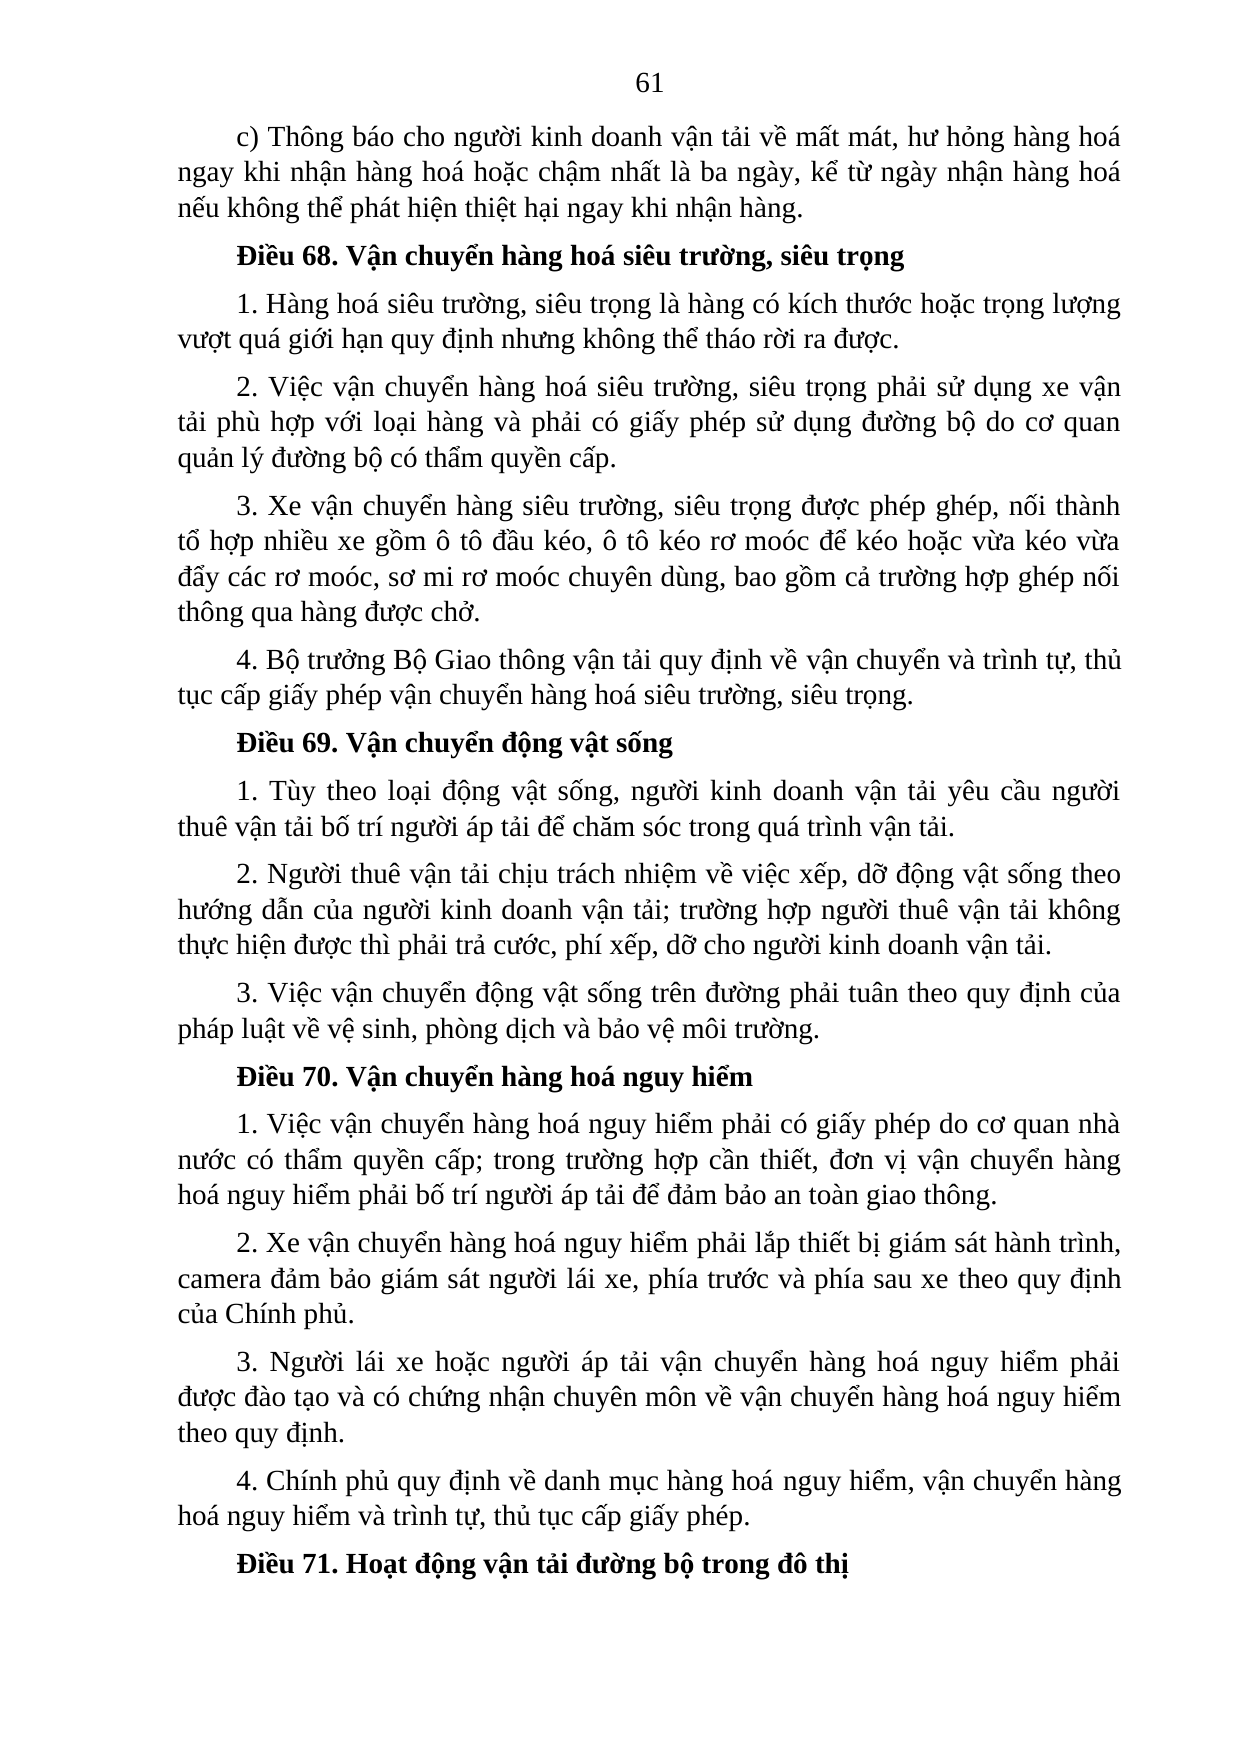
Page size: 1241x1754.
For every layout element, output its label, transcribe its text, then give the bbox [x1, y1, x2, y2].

text 1. Tùy theo loại động vật sống, người kinh doanh vận tải yêu cầu người thuê vận tải bố trí người áp tải để chăm sóc trong quá trình vận tải. [177, 772, 1122, 843]
text 4. Bộ trưởng Bộ Giao thông vận tải quy định về vận chuyển và trình tự, thủ tục cấp giấy phép vận chuyển hàng hoá siêu trường, siêu trọng. [177, 641, 1122, 712]
text 1. Việc vận chuyển hàng hoá nguy hiểm phải có giấy phép do cơ quan nhà nước có thẩm quyền cấp; trong trường hợp cần thiết, đơn vị vận chuyển hàng hoá nguy hiểm phải bố trí người áp tải để đảm bảo an toàn giao thông. [177, 1106, 1122, 1212]
text 2. Người thuê vận tải chịu trách nhiệm về việc xếp, dỡ động vật sống theo hướng dẫn của người kinh doanh vận tải; trường hợp người thuê vận tải không thực hiện được thì phải trả cước, phí xếp, dỡ cho người kinh doanh vận tải. [177, 856, 1122, 962]
text 3. Xe vận chuyển hàng siêu trường, siêu trọng được phép ghép, nối thành tổ hợp nhiều xe gồm ô tô đầu kéo, ô tô kéo rơ moóc để kéo hoặc vừa kéo vừa đẩy các rơ moóc, sơ mi rơ moóc chuyên dùng, bao gồm cả trường hợp ghép nối thông qua hàng được chở. [177, 487, 1122, 628]
text 1. Hàng hoá siêu trường, siêu trọng là hàng có kích thước hoặc trọng lượng vượt quá giới hạn quy định nhưng không thể tháo rời ra được. [177, 285, 1122, 356]
text 4. Chính phủ quy định về danh mục hàng hoá nguy hiểm, vận chuyển hàng hoá nguy hiểm và trình tự, thủ tục cấp giấy phép. [177, 1462, 1122, 1533]
text c) Thông báo cho người kinh doanh vận tải về mất mát, hư hỏng hàng hoá ngay khi nhận hàng hoá hoặc chậm nhất là ba ngày, kể từ ngày nhận hàng hoá nếu không thể phát hiện thiệt hại ngay khi nhận hàng. [177, 118, 1122, 224]
text Điều 69. Vận chuyển động vật sống [177, 724, 1122, 760]
text Điều 70. Vận chuyển hàng hoá nguy hiểm [177, 1058, 1122, 1093]
text Điều 68. Vận chuyển hàng hoá siêu trường, siêu trọng [177, 237, 1122, 272]
text 3. Người lái xe hoặc người áp tải vận chuyển hàng hoá nguy hiểm phải được đào tạo và có chứng nhận chuyên môn về vận chuyển hàng hoá nguy hiểm theo quy định. [177, 1343, 1122, 1449]
text 3. Việc vận chuyển động vật sống trên đường phải tuân theo quy định của pháp luật về vệ sinh, phòng dịch và bảo vệ môi trường. [177, 974, 1122, 1045]
text Điều 71. Hoạt động vận tải đường bộ trong đô thị [177, 1545, 1122, 1581]
text 2. Việc vận chuyển hàng hoá siêu trường, siêu trọng phải sử dụng xe vận tải phù hợp với loại hàng và phải có giấy phép sử dụng đường bộ do cơ quan quản lý đường bộ có thẩm quyền cấp. [177, 368, 1122, 474]
text 2. Xe vận chuyển hàng hoá nguy hiểm phải lắp thiết bị giám sát hành trình, camera đảm bảo giám sát người lái xe, phía trước và phía sau xe theo quy định của Chính phủ. [177, 1224, 1122, 1331]
